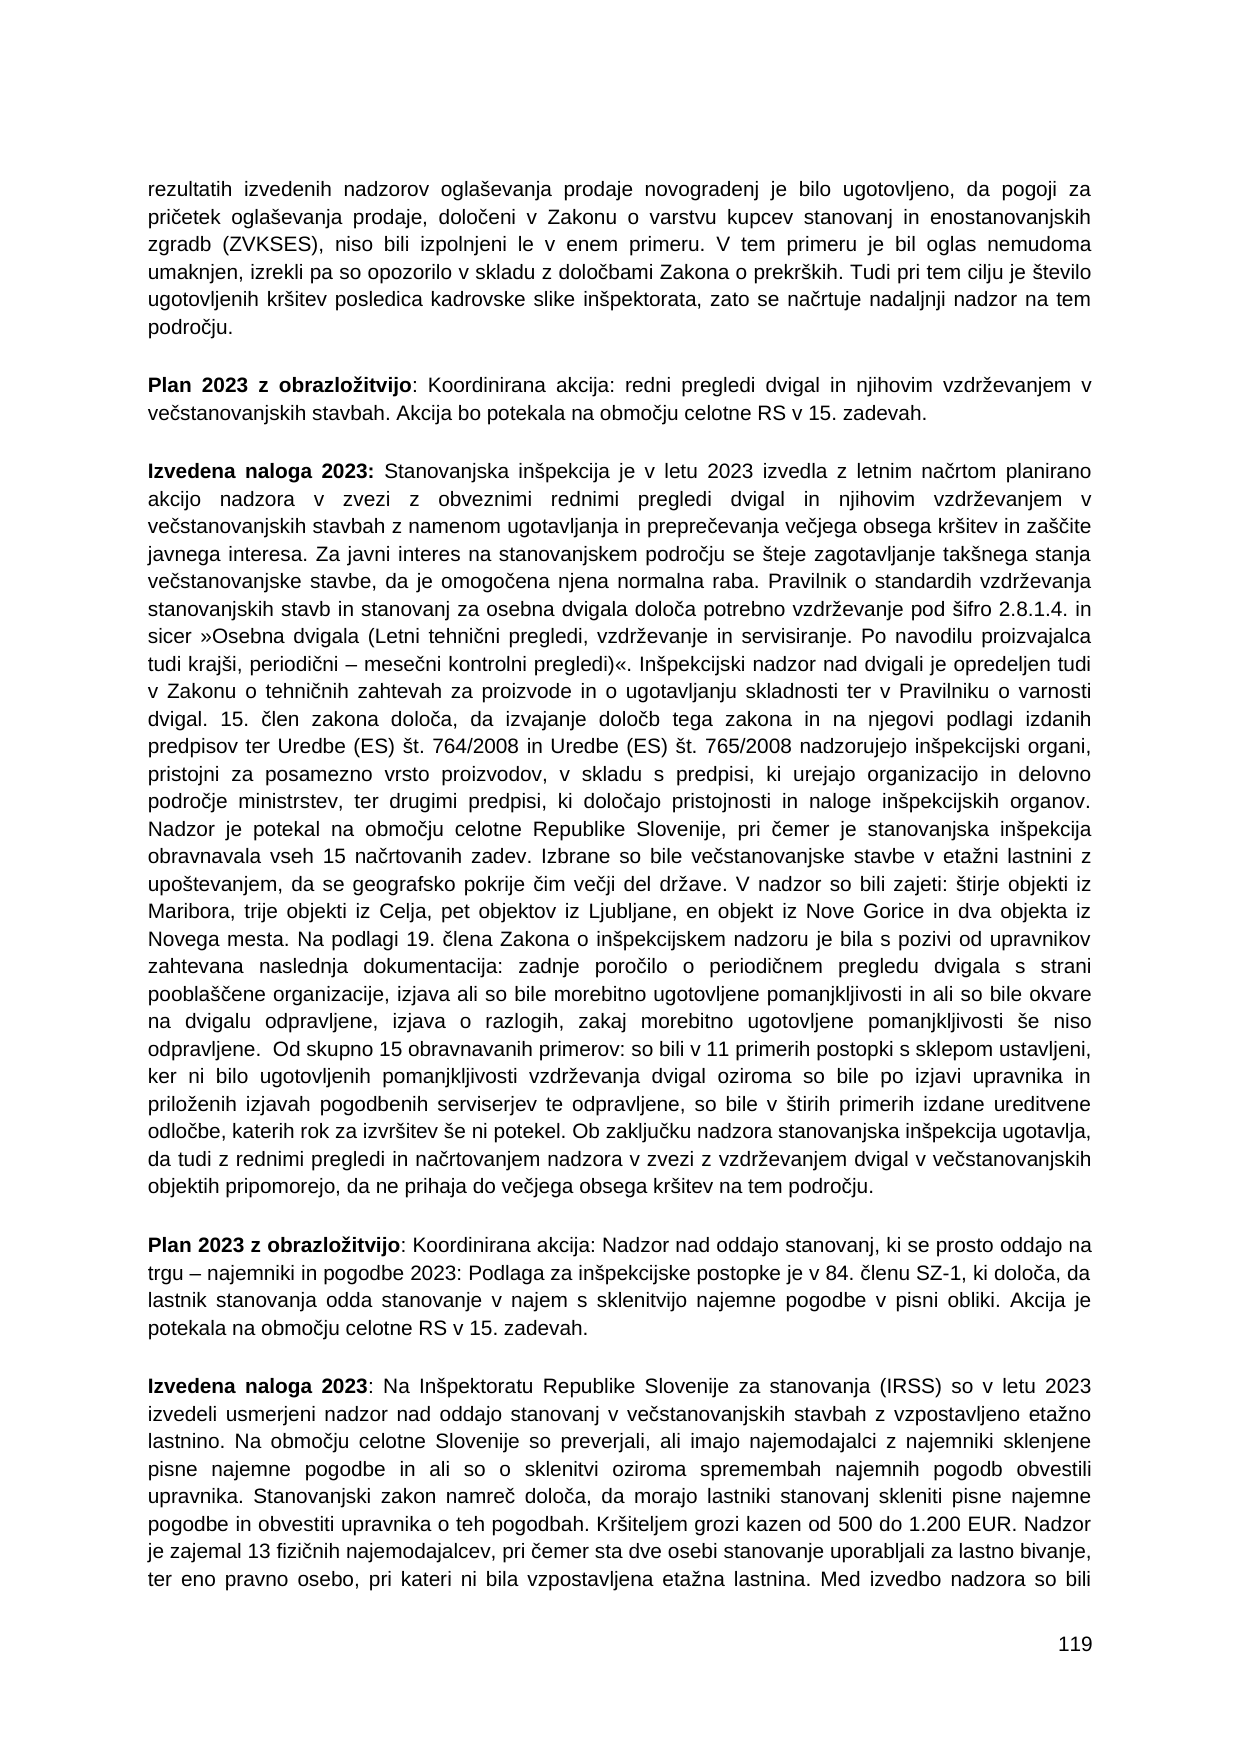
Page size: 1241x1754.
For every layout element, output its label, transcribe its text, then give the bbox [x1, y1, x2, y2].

text Plan 2023 z obrazložitvijo: Koordinirana akcija: redni pregledi dvigal in njihovim vzdrževanjem v večstanovanjskih stavbah. Akcija bo potekala na območju celotne RS v 15. zadevah. [148, 373, 1093, 425]
text Izvedena naloga 2023: Stanovanjska inšpekcija je v letu 2023 izvedla z letnim načrtom planirano akcijo nadzora v zvezi z obveznimi rednimi pregledi dvigal in njihovim vzdrževanjem v večstanovanjskih stavbah z namenom ugotavljanja in preprečevanja večjega obsega kršitev in zaščite javnega interesa. Za javni interes na stanovanjskem področju se šteje zagotavljanje takšnega stanja večstanovanjske stavbe, da je omogočena njena normalna raba. Pravilnik o standardih vzdrževanja stanovanjskih stavb in stanovanj za osebna dvigala določa potrebno vzdrževanje pod šifro 2.8.1.4. in sicer »Osebna dvigala (Letni tehnični pregledi, vzdrževanje in servisiranje. Po navodilu proizvajalca tudi krajši, periodični – mesečni kontrolni pregledi)«. Inšpekcijski nadzor nad dvigali je opredeljen tudi v Zakonu o tehničnih zahtevah za proizvode in o ugotavljanju skladnosti ter v Pravilniku o varnosti dvigal. 15. člen zakona določa, da izvajanje določb tega zakona in na njegovi podlagi izdanih predpisov ter Uredbe (ES) št. 764/2008 in Uredbe (ES) št. 765/2008 nadzorujejo inšpekcijski organi, pristojni za posamezno vrsto proizvodov, v skladu s predpisi, ki urejajo organizacijo in delovno področje ministrstev, ter drugimi predpisi, ki določajo pristojnosti in naloge inšpekcijskih organov. Nadzor je potekal na območju celotne Republike Slovenije, pri čemer je stanovanjska inšpekcija obravnavala vseh 15 načrtovanih zadev. Izbrane so bile večstanovanjske stavbe v etažni lastnini z upoštevanjem, da se geografsko pokrije čim večji del države. V nadzor so bili zajeti: štirje objekti iz Maribora, trije objekti iz Celja, pet objektov iz Ljubljane, en objekt iz Nove Gorice in dva objekta iz Novega mesta. Na podlagi 19. člena Zakona o inšpekcijskem nadzoru je bila s pozivi od upravnikov zahtevana naslednja dokumentacija: zadnje poročilo o periodičnem pregledu dvigala s strani pooblaščene organizacije, izjava ali so bile morebitno ugotovljene pomanjkljivosti in ali so bile okvare na dvigalu odpravljene, izjava o razlogih, zakaj morebitno ugotovljene pomanjkljivosti še niso odpravljene. Od skupno 15 obravnavanih primerov: so bili v 11 primerih postopki s sklepom ustavljeni, ker ni bilo ugotovljenih pomanjkljivosti vzdrževanja dvigal oziroma so bile po izjavi upravnika in priloženih izjavah pogodbenih serviserjev te odpravljene, so bile v štirih primerih izdane ureditvene odločbe, katerih rok za izvršitev še ni potekel. Ob zaključku nadzora stanovanjska inšpekcija ugotavlja, da tudi z rednimi pregledi in načrtovanjem nadzora v zvezi z vzdrževanjem dvigal v večstanovanjskih objektih pripomorejo, da ne prihaja do večjega obsega kršitev na tem področju. [148, 459, 1093, 1198]
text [148, 1374, 1093, 1590]
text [148, 177, 1093, 339]
text Plan 2023 z obrazložitvijo: Koordinirana akcija: Nadzor nad oddajo stanovanj, ki se prosto oddajo na trgu – najemniki in pogodbe 2023: Podlaga za inšpekcijske postopke je v 84. členu SZ-1, ki določa, da lastnik stanovanja odda stanovanje v najem s sklenitvijo najemne pogodbe v pisni obliki. Akcija je potekala na območju celotne RS v 15. zadevah. [148, 1233, 1093, 1339]
